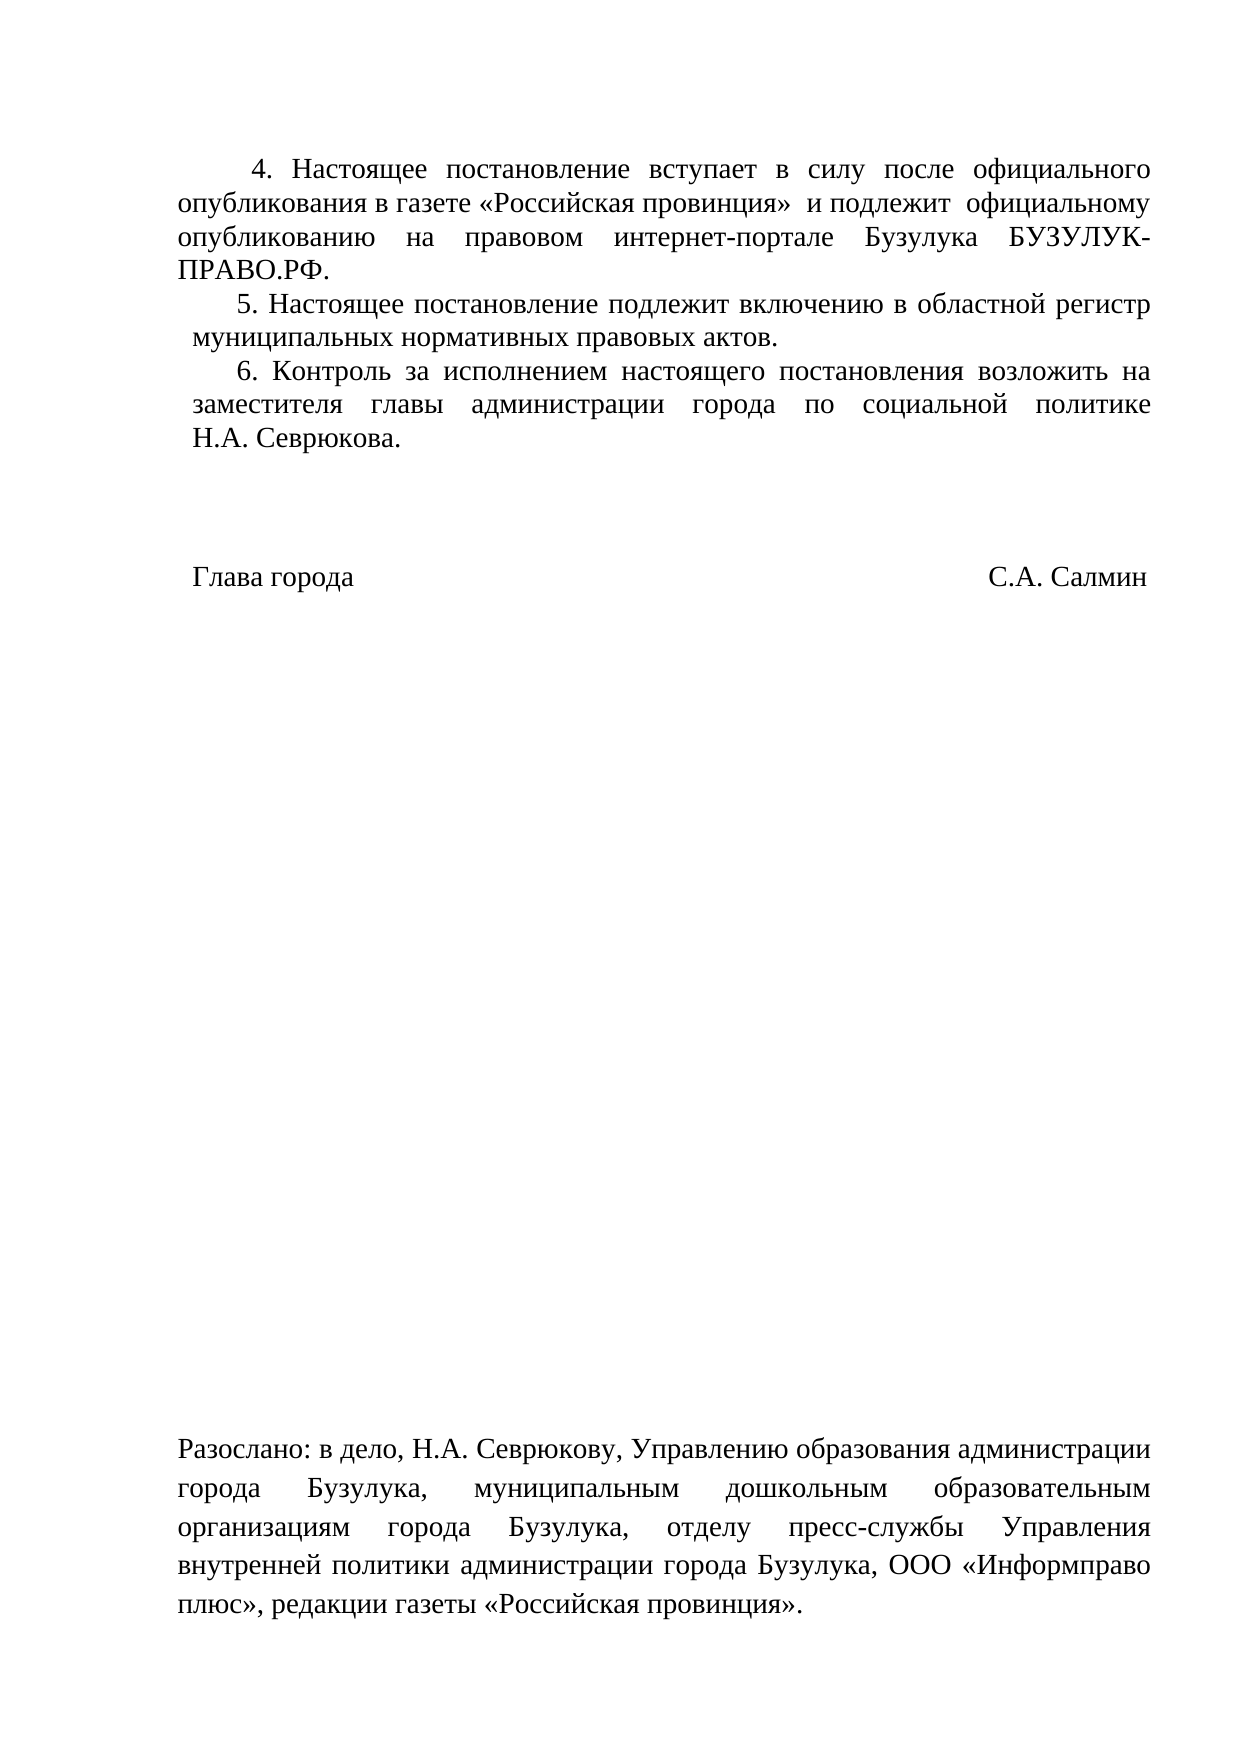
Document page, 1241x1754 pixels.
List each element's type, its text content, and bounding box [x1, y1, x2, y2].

list Разослано: в дело, Н.А. Севрюкову, Управлению образования администрации города Бузулука, муниципальным дошкольным образовательным организациям города Бузулука, отделу пресс-службы Управления внутренней политики администрации города Бузулука, ООО «Информправо плюс», редакции газеты «Российская провинция». [177, 1432, 1152, 1619]
text Глава города С.А. Салмин [192, 559, 1152, 593]
text 5. Настоящее постановление подлежит включению в областной регистр муниципальных нормативных правовых актов. [192, 286, 1152, 353]
text 6. Контроль за исполнением настоящего постановления возложить на заместителя главы администрации города по социальной политике Н.А. Севрюкова. [192, 353, 1152, 453]
text 4. Настоящее постановление вступает в силу после официального опубликования в газете «Российская провинция» и подлежит официальному опубликованию на правовом интернет-портале Бузулука БУЗУЛУК-ПРАВО.РФ. [177, 152, 1152, 286]
